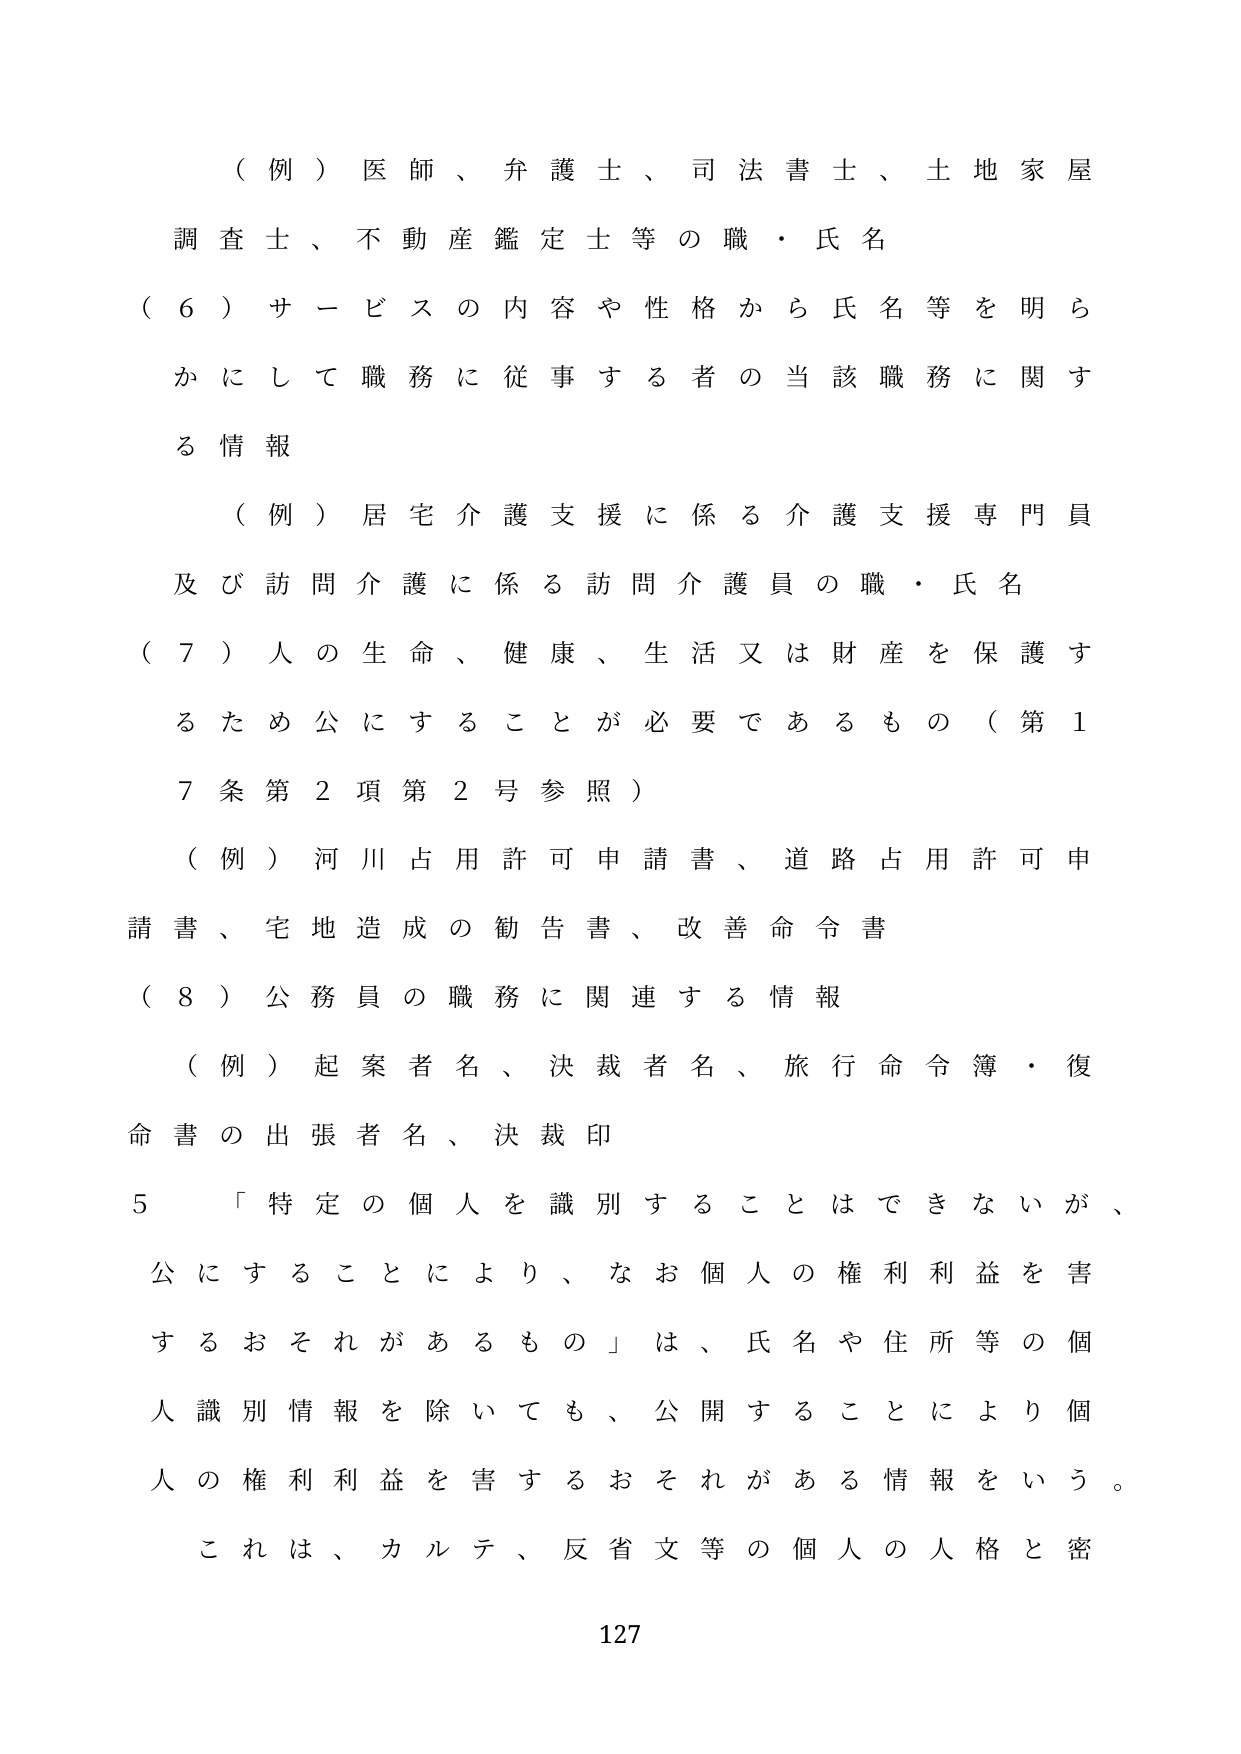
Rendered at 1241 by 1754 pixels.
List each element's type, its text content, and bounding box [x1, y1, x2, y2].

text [151, 1513, 1113, 1582]
text （７）人の生命、健康、生活又は財産を保護するため公にすることが必要であるもの（第１７条第２項第２号参照） [127, 617, 1114, 824]
text （６）サービスの内容や性格から氏名等を明らかにして職務に従事する者の当該職務に関する情報 [127, 272, 1114, 479]
text （例）河川占用許可申請書、道路占用許可申請書、宅地造成の勧告書、改善命令書 [127, 824, 1113, 962]
text （例）起案者名、決裁者名、旅行命令簿・復命書の出張者名、決裁印 [127, 1031, 1113, 1168]
text （例）医師、弁護士、司法書士、土地家屋調査士、不動産鑑定士等の職・氏名 [127, 134, 1114, 272]
text （８）公務員の職務に関連する情報 [127, 962, 1113, 1031]
text （例）居宅介護支援に係る介護支援専門員及び訪問介護に係る訪問介護員の職・氏名 [127, 479, 1114, 617]
text ５ 「特定の個人を識別することはできないが、公にすることにより、なお個人の権利利益を害するおそれがあるもの」は、氏名や住所等の個人識別情報を除いても、公開することにより個人の権利利益を害するおそれがある情報をいう。 [127, 1168, 1113, 1513]
